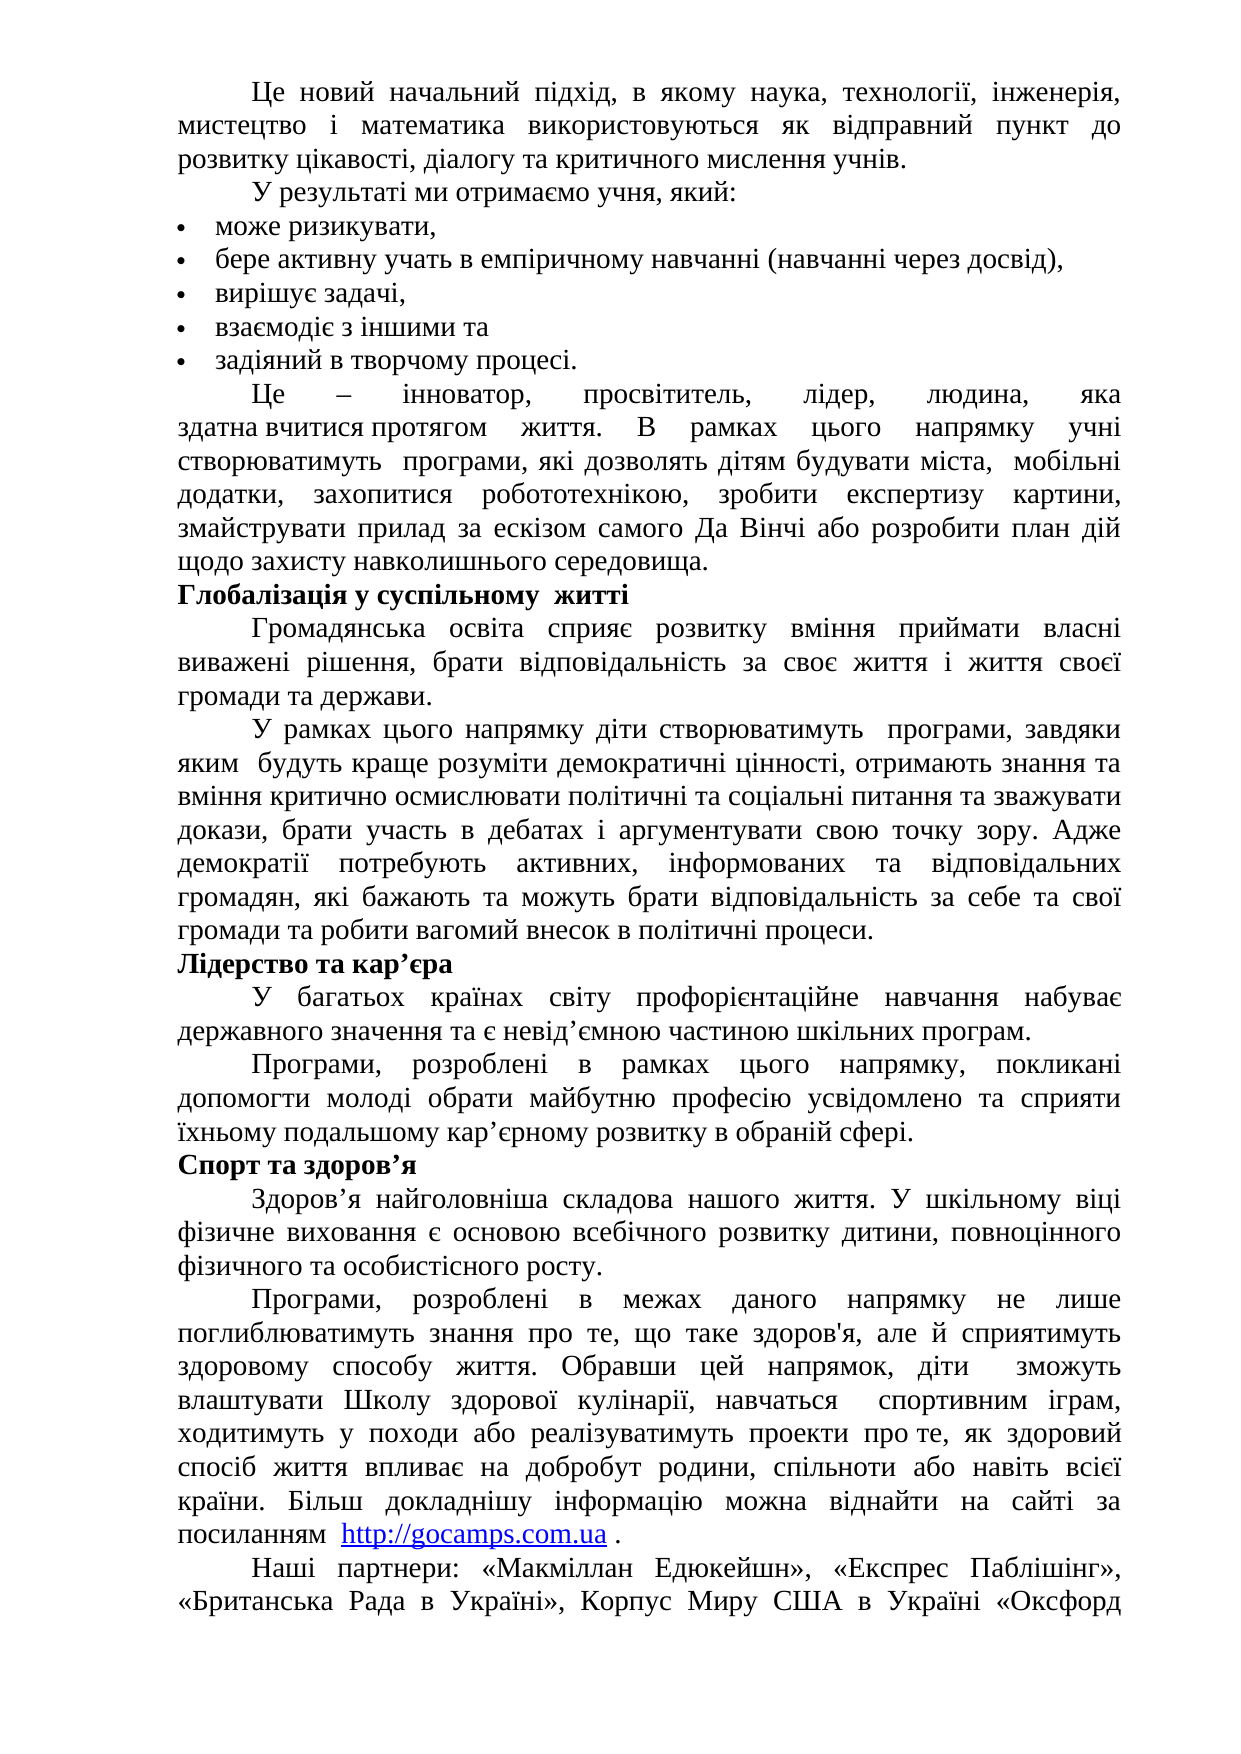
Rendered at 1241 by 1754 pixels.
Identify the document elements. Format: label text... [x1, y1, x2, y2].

list бере активну учать в емпіричному навчанні (навчанні через досвід), [177, 242, 1122, 275]
text Програми, розроблені в рамках цього напрямку, покликані допомогти молоді обрати майбутню професію усвідомлено та сприяти їхньому подальшому кар’єрному розвитку в обраній сфері. [177, 1047, 1122, 1147]
text Глобалізація у суспільному житті [177, 577, 1122, 611]
text У результаті ми отримаємо учня, який: [177, 174, 1122, 208]
text Це новий начальний підхід, в якому наука, технології, інженерія, мистецтво і математика використовуються як відправний пункт до розвитку цікавості, діалогу та критичного мислення учнів. [177, 74, 1122, 174]
list вирішує задачі, [177, 275, 1122, 309]
text У багатьох країнах світу профорієнтаційне навчання набуває державного значення та є невід’ємною частиною шкільних програм. [177, 979, 1122, 1047]
text Громадянська освіта сприяє розвитку вміння приймати власні виважені рішення, брати відповідальність за своє життя і життя своєї громади та держави. [177, 611, 1122, 711]
list взаємодіє з іншими та [177, 309, 1122, 342]
text Спорт та здоров’я [177, 1147, 1122, 1181]
text Програми, розроблені в межах даного напрямку не лише поглиблюватимуть знання про те, що таке здоров'я, але й сприятимуть здоровому способу життя. Обравши цей напрямок, діти зможуть влаштувати Школу здорової кулінарії, навчаться спортивним іграм, ходитимуть у походи або реалізуватимуть проекти про те, як здоровий спосіб життя впливає на добробут родини, спільноти або навіть всієї країни. Більш докладнішу інформацію можна віднайти на сайті за посиланням http://gocamps.com.ua . [177, 1281, 1122, 1550]
list задіяний в творчому процесі. [177, 342, 1122, 376]
text Лідерство та кар’єра [177, 946, 1122, 979]
text Це – інноватор, просвітитель, лідер, людина, яка здатна вчитися протягом життя. В рамках цього напрямку учні створюватимуть програми, які дозволять дітям будувати міста, мобільні додатки, захопитися робототехнікою, зробити експертизу картини, змайструвати прилад за ескізом самого Да Вінчі або розробити план дій щодо захисту навколишнього середовища. [177, 376, 1122, 577]
text У рамках цього напрямку діти створюватимуть програми, завдяки яким будуть краще розуміти демократичні цінності, отримають знання та вміння критично осмислювати політичні та соціальні питання та зважувати докази, брати участь в дебатах і аргументувати свою точку зору. Адже демократії потребують активних, інформованих та відповідальних громадян, які бажають та можуть брати відповідальність за себе та свої громади та робити вагомий внесок в політичні процеси. [177, 711, 1122, 946]
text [177, 1550, 1122, 1617]
text Здоров’я найголовніша складова нашого життя. У шкільному віці фізичне виховання є основою всебічного розвитку дитини, повноцінного фізичного та особистісного росту. [177, 1181, 1122, 1281]
list може ризикувати, [177, 208, 1122, 242]
